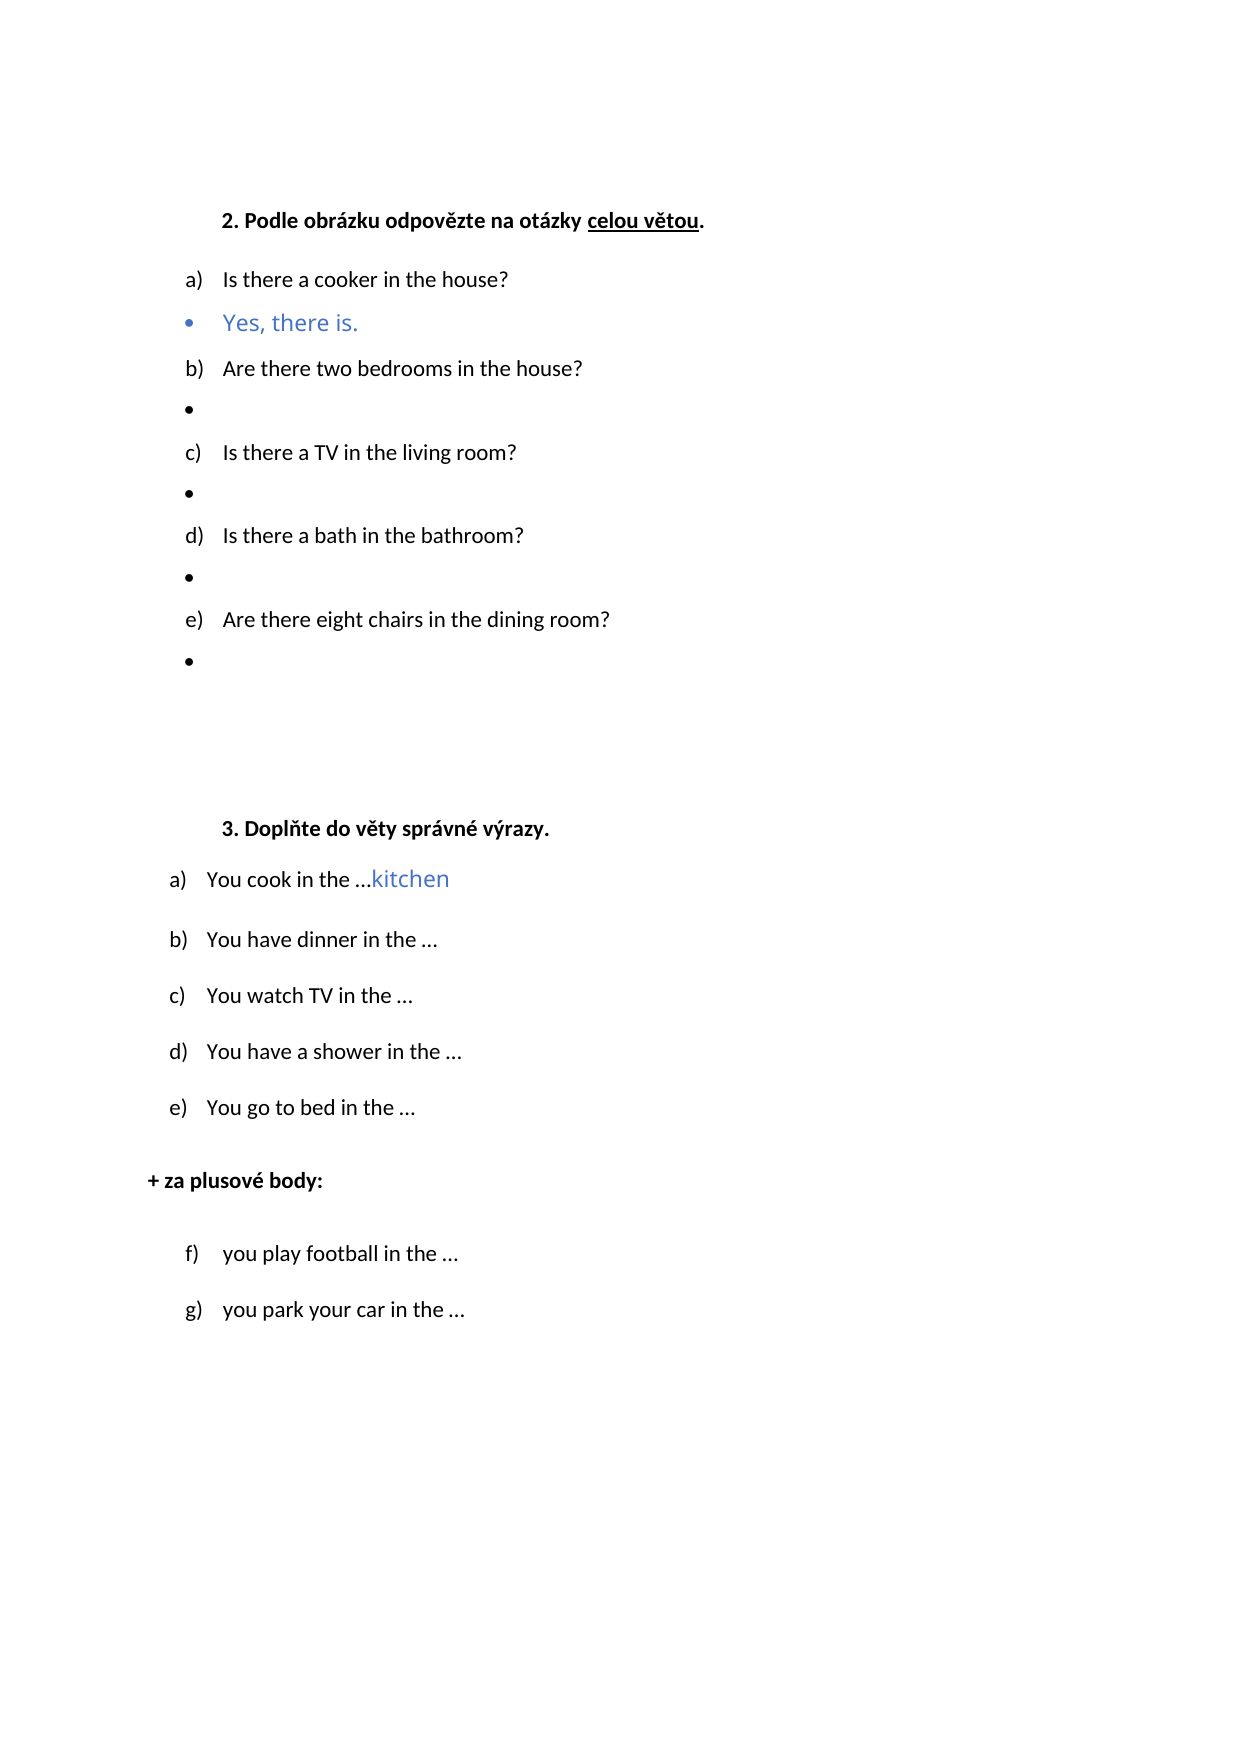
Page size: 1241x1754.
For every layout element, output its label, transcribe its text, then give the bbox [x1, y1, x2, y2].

text 2. Podle obrázku odpovězte na otázky celou větou. [221, 206, 1093, 234]
list you play football in the … [185, 1239, 1093, 1267]
list you park your car in the … [185, 1295, 1093, 1323]
text 3. Doplňte do věty správné výrazy. [221, 814, 1093, 842]
list You go to bed in the … [169, 1093, 1093, 1121]
list You have dinner in the … [169, 925, 1093, 953]
text + za plusové body: [148, 1166, 1093, 1194]
list Yes, there is. [185, 307, 1093, 338]
list You have a shower in the … [169, 1037, 1093, 1065]
list You watch TV in the … [169, 981, 1093, 1009]
list Is there a cooker in the house? [185, 265, 1093, 293]
list Are there eight chairs in the dining room? [185, 606, 1093, 634]
list You cook in the …kitchen [169, 863, 1093, 894]
list Is there a bath in the bathroom? [185, 522, 1093, 550]
list Is there a TV in the living room? [185, 438, 1093, 466]
list Are there two bedrooms in the house? [185, 354, 1093, 382]
